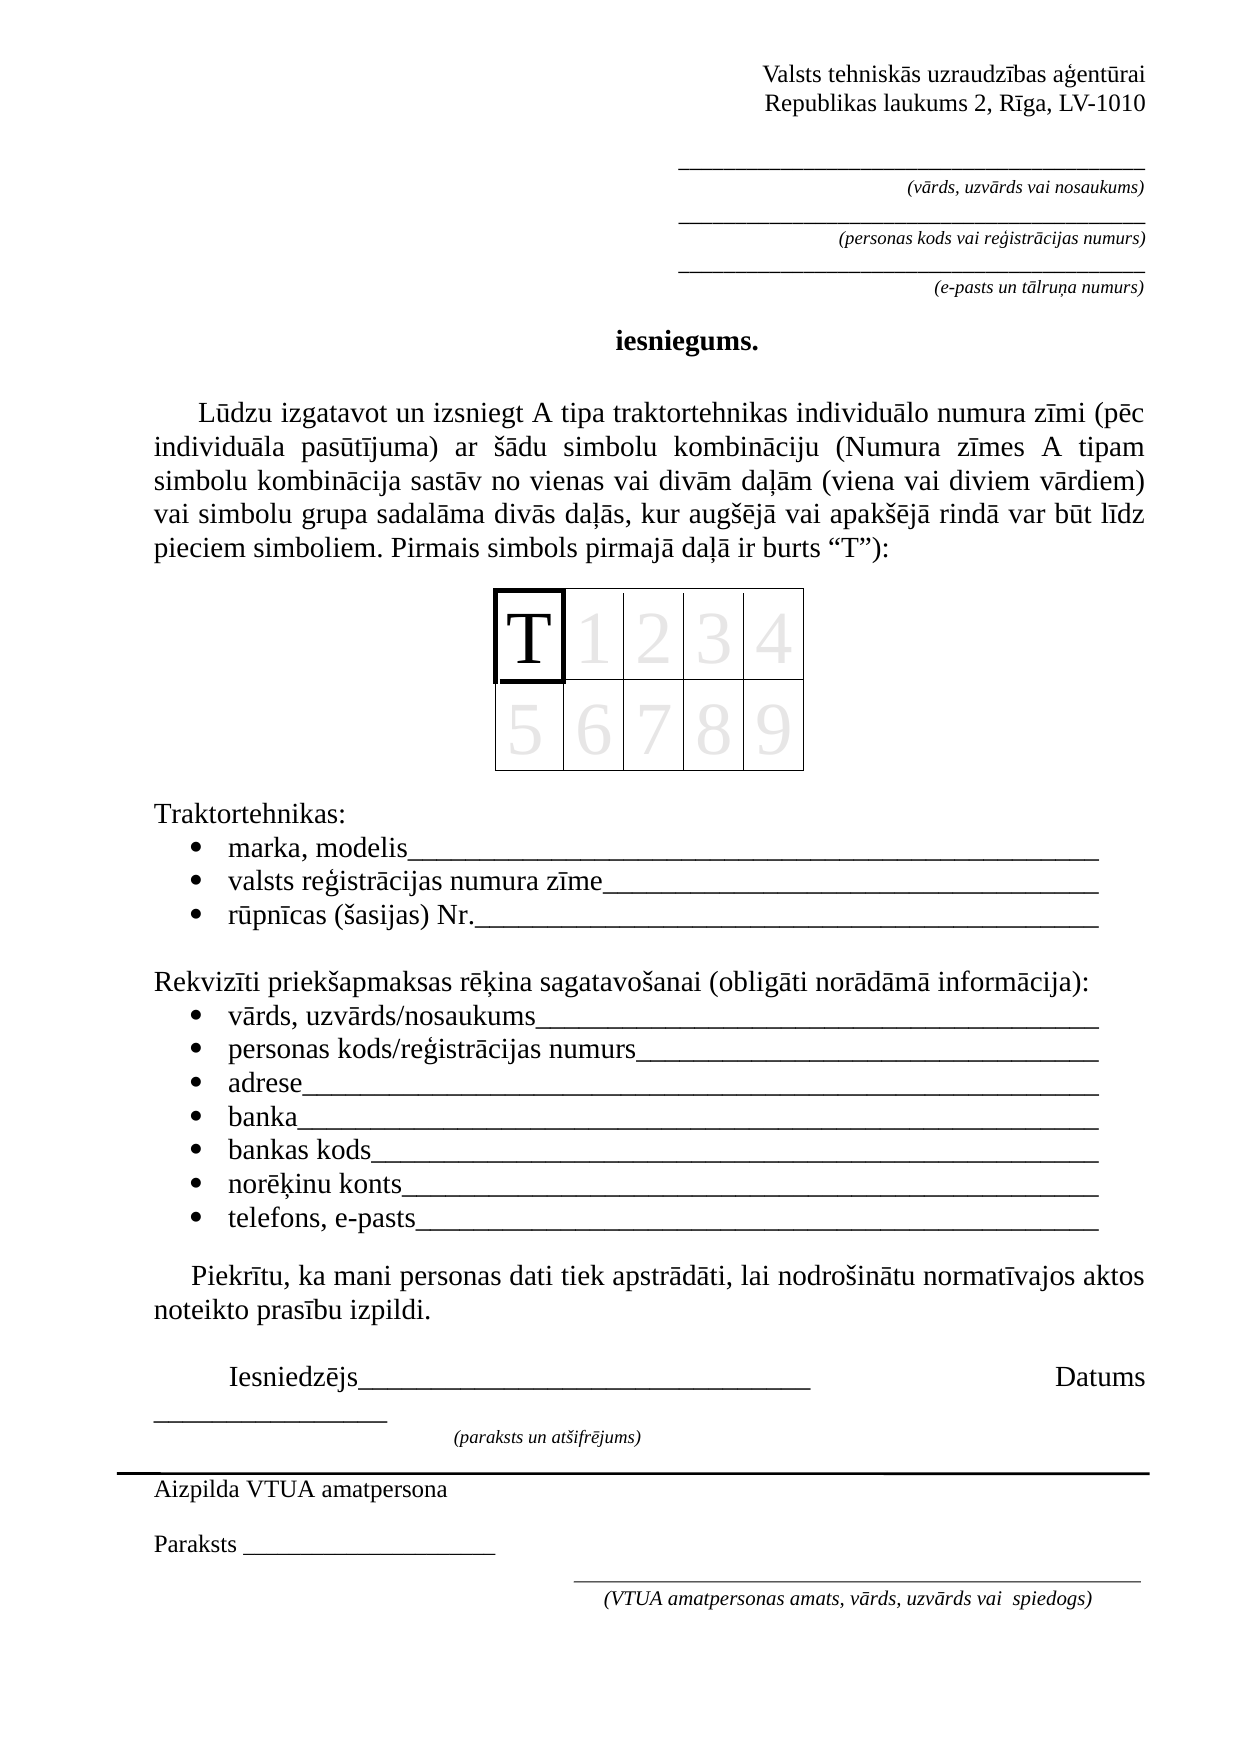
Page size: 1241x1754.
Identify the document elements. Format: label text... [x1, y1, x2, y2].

table_header 2 [624, 589, 684, 679]
text Rekvizīti priekšapmaksas rēķina sagatavošanai (obligāti norādāmā informācija): [153, 964, 1143, 998]
list bankas kods [191, 1132, 1143, 1166]
list telefons, e-pasts [191, 1200, 1143, 1233]
table_cell 7 [624, 680, 683, 770]
text Piekrītu, ka mani personas dati tiek apstrādāti, lai nodrošinātu normatīvajos aktos noteikto prasību izpildi. [153, 1258, 1146, 1325]
list vārds, uzvārds/nosaukums [191, 998, 1143, 1031]
text Traktortehnikas: [153, 796, 1146, 830]
text (vārds, uzvārds vai nosaukums) [153, 176, 1146, 197]
table_header T [498, 593, 561, 679]
text (e-pasts un tālruņa numurs) [153, 276, 1146, 298]
text Lūdzu izgatavot un izsniegt A tipa traktortehnikas individuālo numura zīmi (pēc individuāla pasūtījuma) ar šādu simbolu kombināciju (Numura zīmes A tipam simbolu kombinācija sastāv no vienas vai divām daļām (viena vai diviem vārdiem) vai simbolu grupa sadalāma divās daļās, kur augšējā vai apakšējā rindā var būt līdz pieciem simboliem. Pirmais simbols pirmajā daļā ir burts “T”): [153, 396, 1146, 563]
text Aizpilda VTUA amatpersona [153, 1475, 1146, 1503]
table_header 1 [566, 589, 624, 679]
list norēķinu konts [191, 1166, 1143, 1200]
list rūpnīcas (šasijas) Nr. [191, 897, 1143, 931]
text (VTUA amatpersonas amats, vārds, uzvārds vai spiedogs) [153, 1586, 1146, 1610]
text Valsts tehniskās uzraudzības aģentūrai [647, 59, 1146, 88]
table_cell 9 [744, 680, 803, 770]
list adrese [191, 1065, 1143, 1099]
list valsts reģistrācijas numura zīme [191, 863, 1143, 897]
list marka, modelis [191, 830, 1143, 863]
text iesniegums. [153, 323, 1146, 357]
text Iesniedzējs_______________________________ Datums ________________ [153, 1359, 1146, 1426]
text _________________________________________ [103, 145, 1146, 173]
text (paraksts un atšifrējums) [153, 1426, 1146, 1448]
table_cell 5 [496, 679, 563, 770]
text _________________________________________ [103, 199, 1146, 227]
text Paraksts ______________________ [153, 1529, 1146, 1558]
table_cell 6 [564, 680, 623, 770]
list personas kods/reģistrācijas numurs [191, 1031, 1143, 1065]
list banka [191, 1099, 1143, 1132]
table_header 3 [684, 589, 744, 679]
text (personas kods vai reģistrācijas numurs) _________________________________________ [103, 227, 1146, 276]
table_cell 8 [684, 680, 743, 770]
text Republikas laukums 2, Rīga, LV-1010 [103, 88, 1146, 117]
table_header 4 [744, 589, 803, 679]
